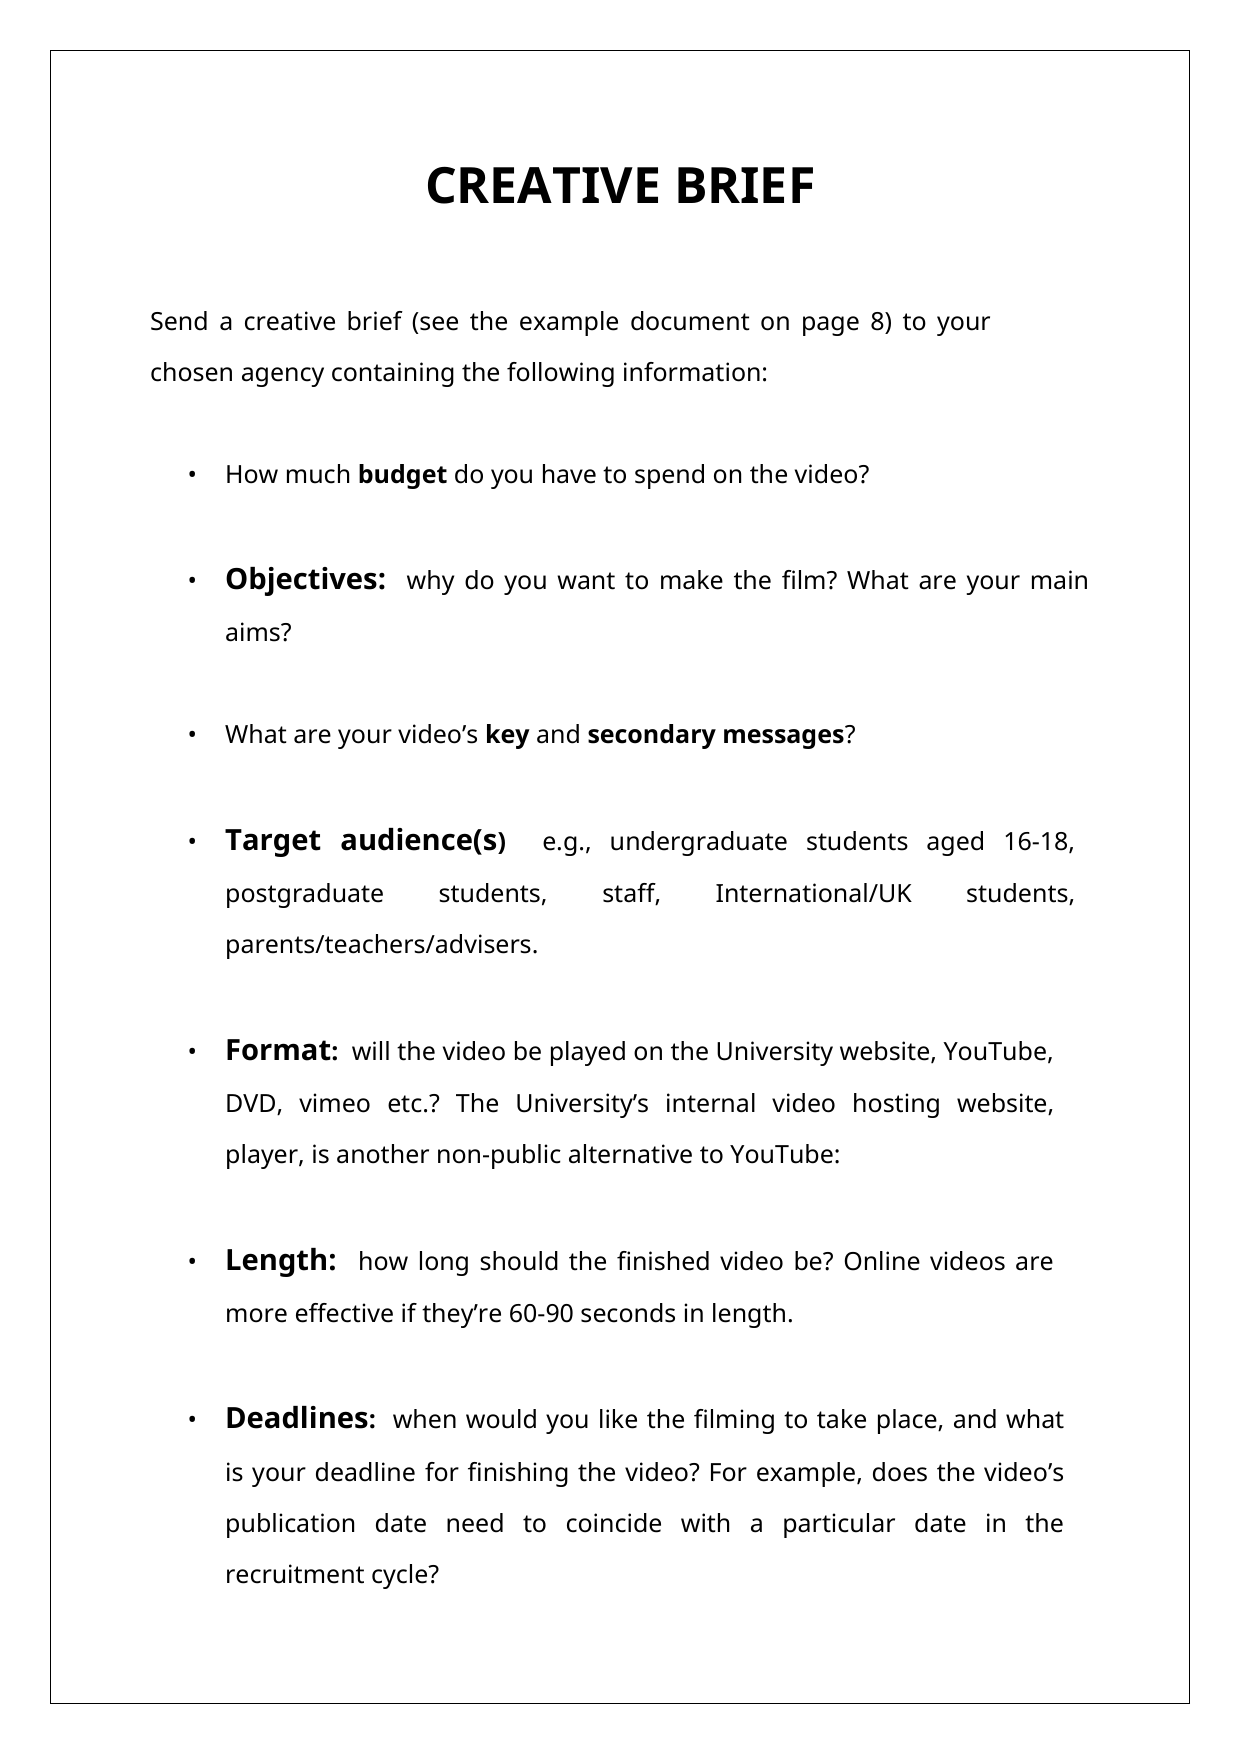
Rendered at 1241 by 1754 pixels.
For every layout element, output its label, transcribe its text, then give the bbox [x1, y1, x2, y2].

list How much budget do you have to spend on the video? [187, 456, 1090, 490]
list Target audience(s) e.g., undergraduate students aged 16-18, postgraduate students, staff, International/UK students, parents/teachers/advisers. [187, 819, 1076, 961]
text Send a creative brief (see the example document on page 8) to your chosen agency containing the following information: [150, 303, 992, 388]
list What are your video’s key and secondary messages? [187, 717, 1090, 751]
list Objectives: why do you want to make the film? What are your main aims? [187, 558, 1090, 649]
list Length: how long should the finished video be? Online videos are more effective if they’re 60-90 seconds in length. [187, 1239, 1055, 1329]
list Format: will the video be played on the University website, YouTube, DVD, vimeo etc.? The University’s internal video hosting website, player, is another non-public alternative to YouTube: [187, 1029, 1055, 1171]
text CREATIVE BRIEF [150, 150, 1090, 218]
list Deadlines: when would you like the filming to take place, and what is your deadline for finishing the video? For example, does the video’s publication date need to coincide with a particular date in the recruitment cycle? [187, 1398, 1065, 1590]
